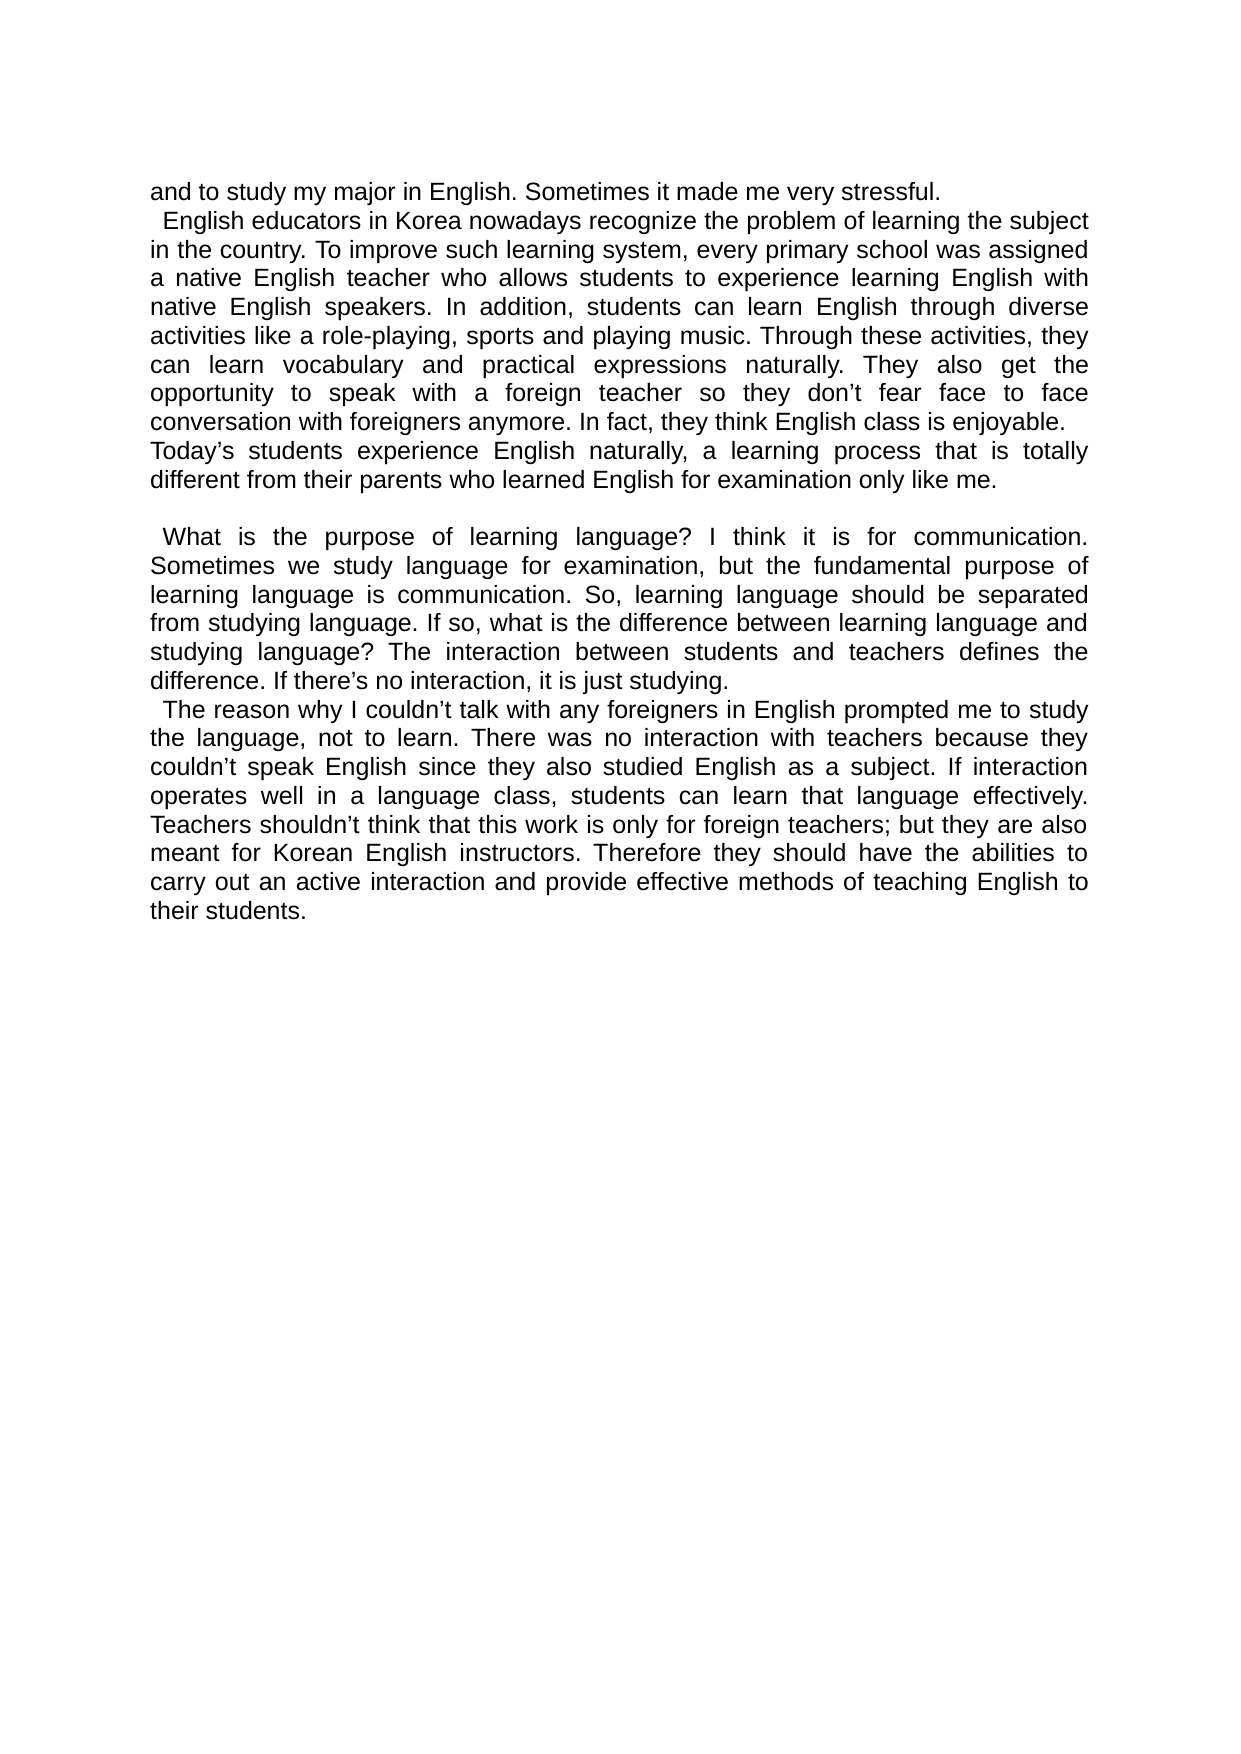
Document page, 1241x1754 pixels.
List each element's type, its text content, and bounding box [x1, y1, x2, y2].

text The reason why I couldn’t talk with any foreigners in English prompted me to study the language, not to learn. There was no interaction with teachers because they couldn’t speak English since they also studied English as a subject. If interaction operates well in a language class, students can learn that language effectively. Teachers shouldn’t think that this work is only for foreign teachers; but they are also meant for Korean English instructors. Therefore they should have the abilities to carry out an active interaction and provide effective methods of teaching English to their students. [150, 695, 1090, 925]
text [150, 177, 1090, 206]
text Today’s students experience English naturally, a learning process that is totally different from their parents who learned English for examination only like me. [150, 436, 1090, 493]
text English educators in Korea nowadays recognize the problem of learning the subject in the country. To improve such learning system, every primary school was assigned a native English teacher who allows students to experience learning English with native English speakers. In addition, students can learn English through diverse activities like a role-playing, sports and playing music. Through these activities, they can learn vocabulary and practical expressions naturally. They also get the opportunity to speak with a foreign teacher so they don’t fear face to face conversation with foreigners anymore. In fact, they think English class is enjoyable. [150, 206, 1090, 436]
text What is the purpose of learning language? I think it is for communication. Sometimes we study language for examination, but the fundamental purpose of learning language is communication. So, learning language should be separated from studying language. If so, what is the difference between learning language and studying language? The interaction between students and teachers defines the difference. If there’s no interaction, it is just studying. [150, 522, 1090, 695]
